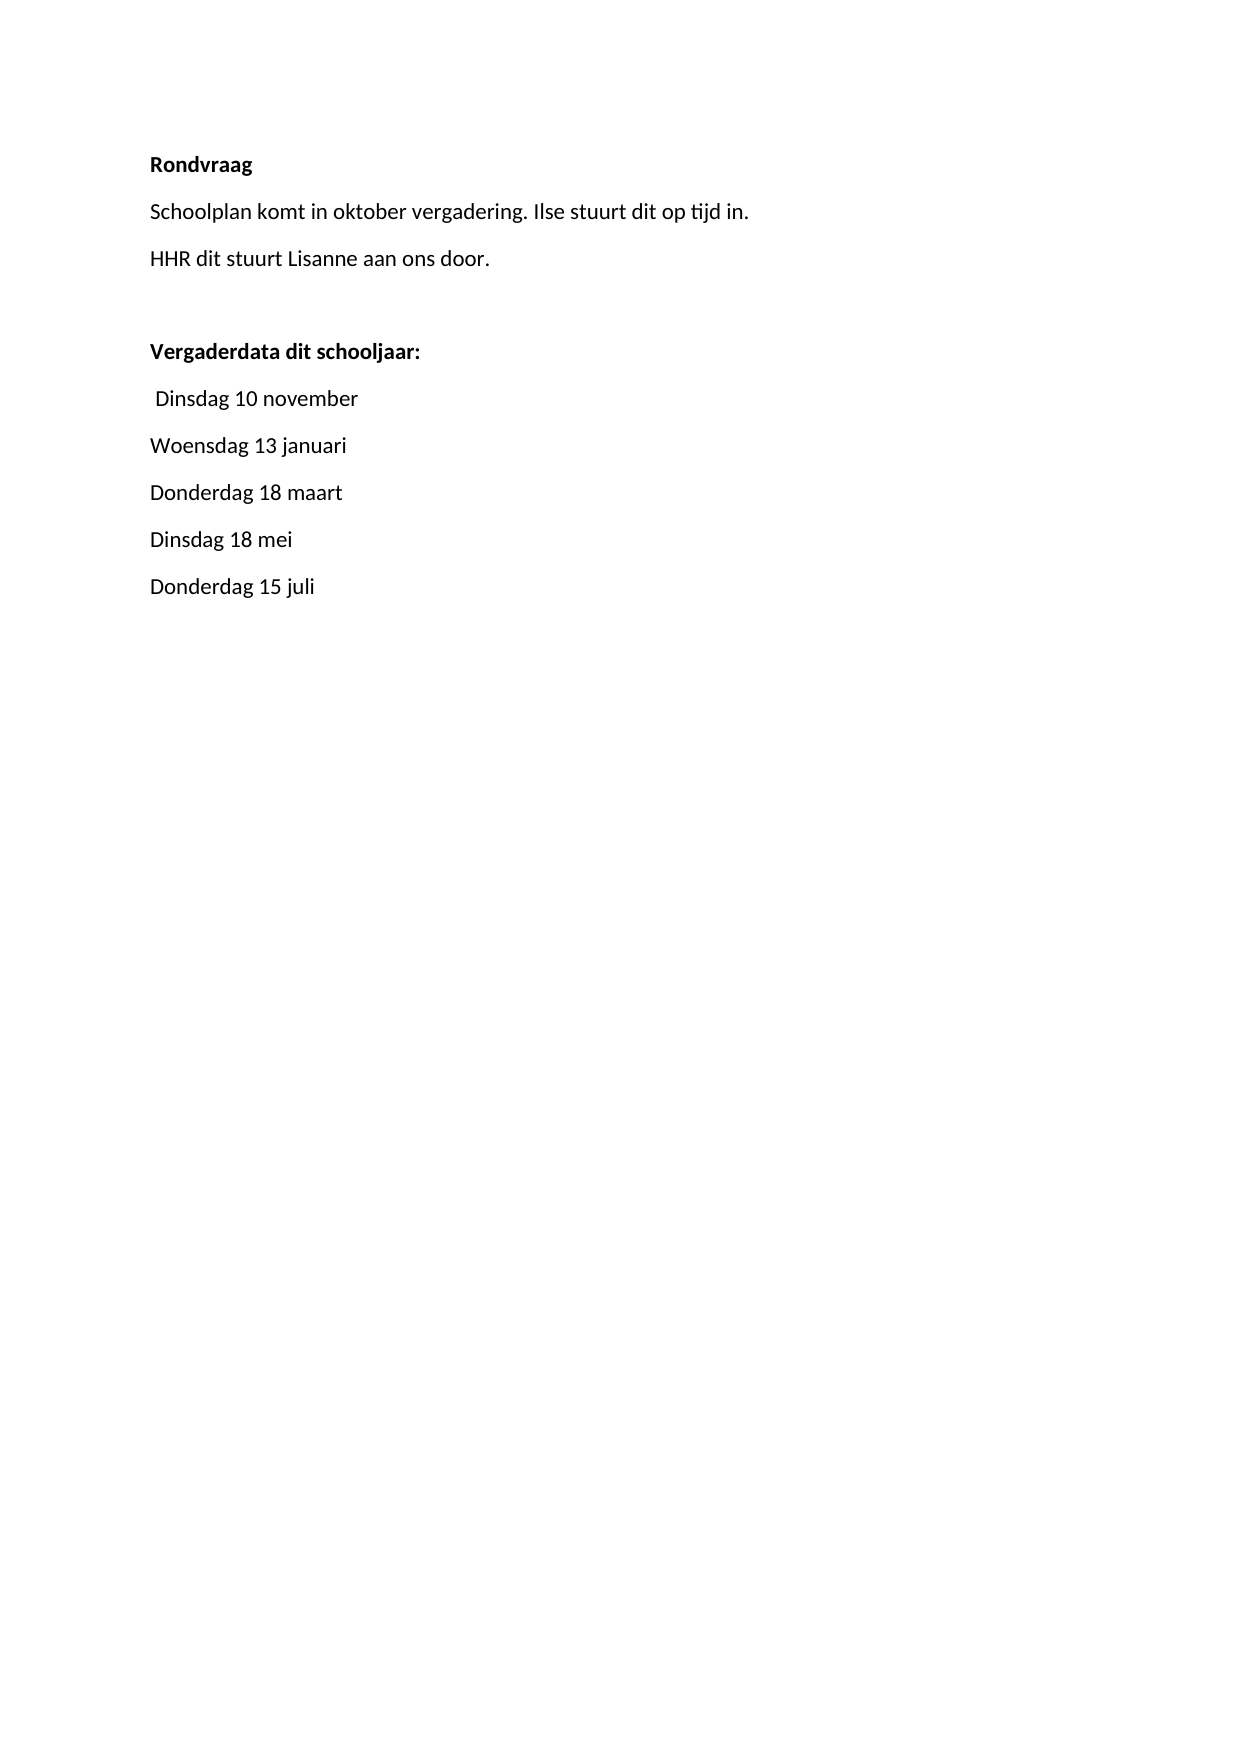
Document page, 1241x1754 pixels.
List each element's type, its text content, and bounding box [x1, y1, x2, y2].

text Vergaderdata dit schooljaar: [150, 337, 1090, 366]
text Dinsdag 10 november [150, 384, 1090, 412]
text Woensdag 13 januari [150, 431, 1090, 459]
text Rondvraag [150, 150, 1090, 178]
text Schoolplan komt in oktober vergadering. Ilse stuurt dit op tijd in. [150, 197, 1090, 225]
text Donderdag 15 juli [150, 572, 1090, 600]
text Dinsdag 18 mei [150, 525, 1090, 553]
text Donderdag 18 maart [150, 478, 1090, 506]
text HHR dit stuurt Lisanne aan ons door. [150, 244, 1090, 272]
